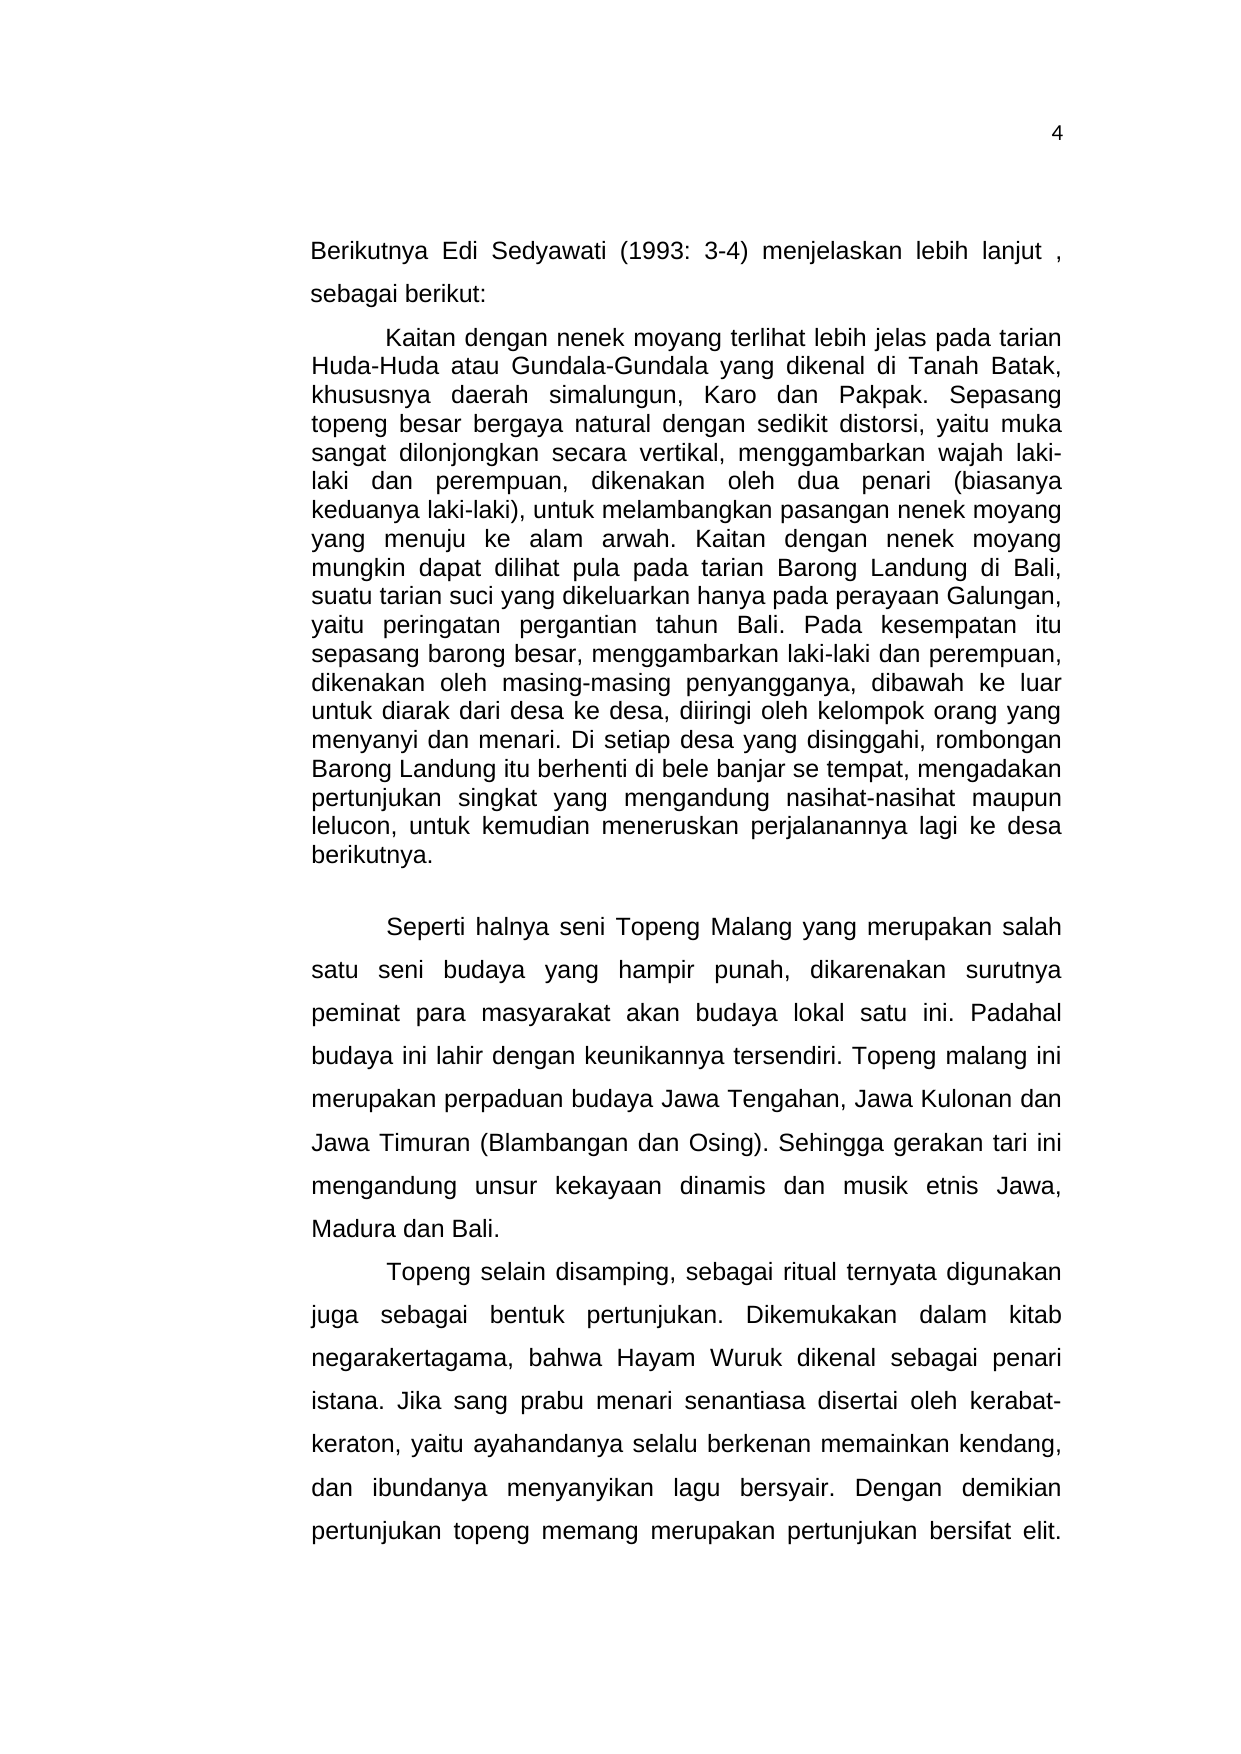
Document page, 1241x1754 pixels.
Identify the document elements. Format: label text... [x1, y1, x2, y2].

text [310, 236, 1063, 308]
text Kaitan dengan nenek moyang terlihat lebih jelas pada tarian Huda-Huda atau Gundala-Gundala yang dikenal di Tanah Batak, khususnya daerah simalungun, Karo dan Pakpak. Sepasang topeng besar bergaya natural dengan sedikit distorsi, yaitu muka sangat dilonjongkan secara vertikal, menggambarkan wajah laki-laki dan perempuan, dikenakan oleh dua penari (biasanya keduanya laki-laki), untuk melambangkan pasangan nenek moyang yang menuju ke alam arwah. Kaitan dengan nenek moyang mungkin dapat dilihat pula pada tarian Barong Landung di Bali, suatu tarian suci yang dikeluarkan hanya pada perayaan Galungan, yaitu peringatan pergantian tahun Bali. Pada kesempatan itu sepasang barong besar, menggambarkan laki-laki dan perempuan, dikenakan oleh masing-masing penyangganya, dibawah ke luar untuk diarak dari desa ke desa, diiringi oleh kelompok orang yang menyanyi dan menari. Di setiap desa yang disinggahi, rombongan Barong Landung itu berhenti di bele banjar se tempat, mengadakan pertunjukan singkat yang mengandung nasihat-nasihat maupun lelucon, untuk kemudian meneruskan perjalanannya lagi ke desa berikutnya. [311, 322, 1063, 869]
text Seperti halnya seni Topeng Malang yang merupakan salah satu seni budaya yang hampir punah, dikarenakan surutnya peminat para masyarakat akan budaya lokal satu ini. Padahal budaya ini lahir dengan keunikannya tersendiri. Topeng malang ini merupakan perpaduan budaya Jawa Tengahan, Jawa Kulonan dan Jawa Timuran (Blambangan dan Osing). Sehingga gerakan tari ini mengandung unsur kekayaan dinamis dan musik etnis Jawa, Madura dan Bali. [311, 912, 1063, 1242]
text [311, 1257, 1063, 1544]
